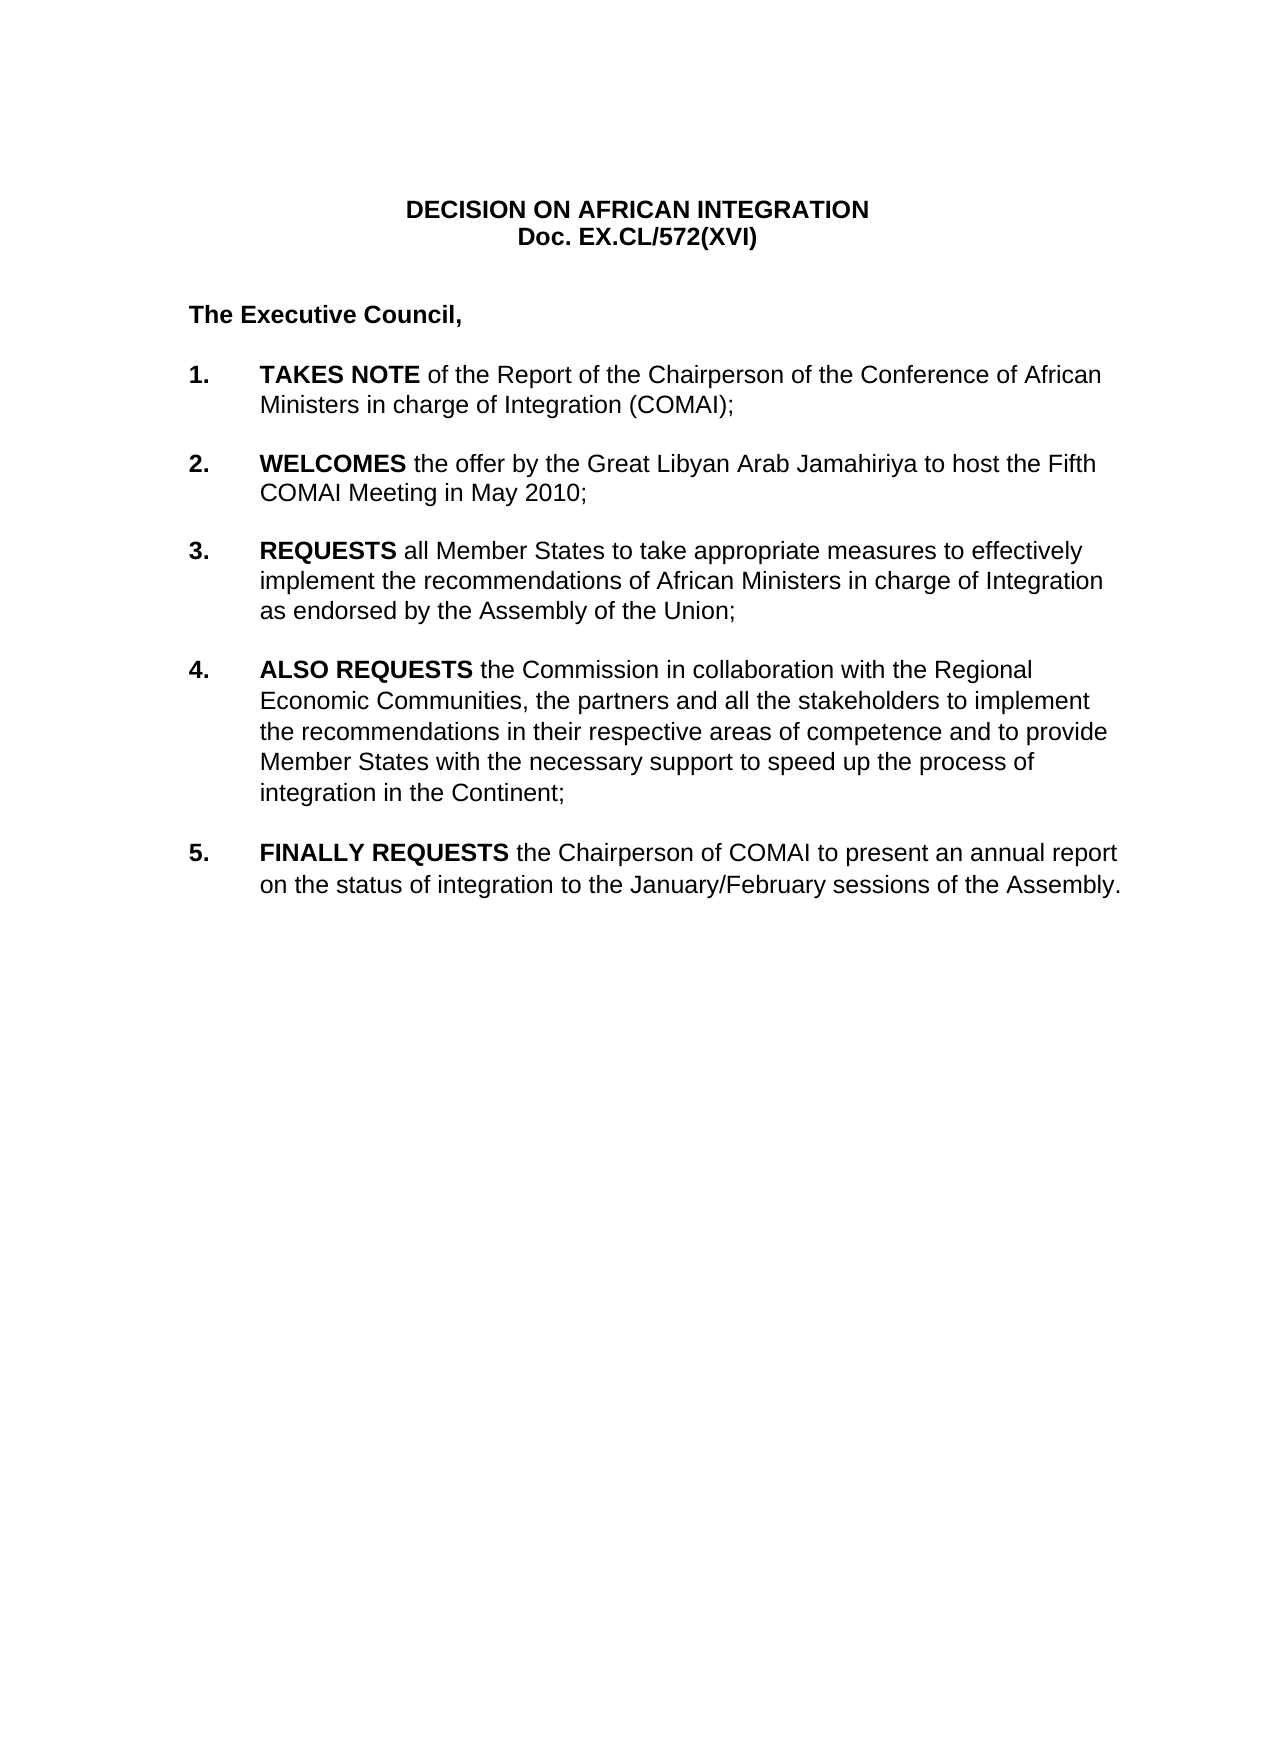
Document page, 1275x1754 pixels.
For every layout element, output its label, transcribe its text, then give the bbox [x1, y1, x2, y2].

text The Executive Council, [145, 300, 1130, 329]
text 3. REQUESTS all Member States to take appropriate measures to effectively implement the recommendations of African Ministers in charge of Integration as endorsed by the Assembly of the Union; [189, 536, 1130, 625]
text Doc. EX.CL/572(XVI) [145, 224, 1130, 250]
text DECISION ON AFRICAN INTEGRATION [145, 195, 1130, 224]
text 1. TAKES NOTE of the Report of the Chairperson of the Conference of African Ministers in charge of Integration (COMAI); [189, 360, 1130, 418]
text 2. WELCOMES the offer by the Great Libyan Arab Jamahiriya to host the Fifth COMAI Meeting in May 2010; [189, 449, 1130, 507]
text 5. FINALLY REQUESTS the Chairperson of COMAI to present an annual report on the status of integration to the January/February sessions of the Assembly. [189, 838, 1130, 899]
text 4. ALSO REQUESTS the Commission in collaboration with the Regional Economic Communities, the partners and all the stakeholders to implement the recommendations in their respective areas of competence and to provide Member States with the necessary support to speed up the process of integration in the Continent; [189, 655, 1130, 807]
